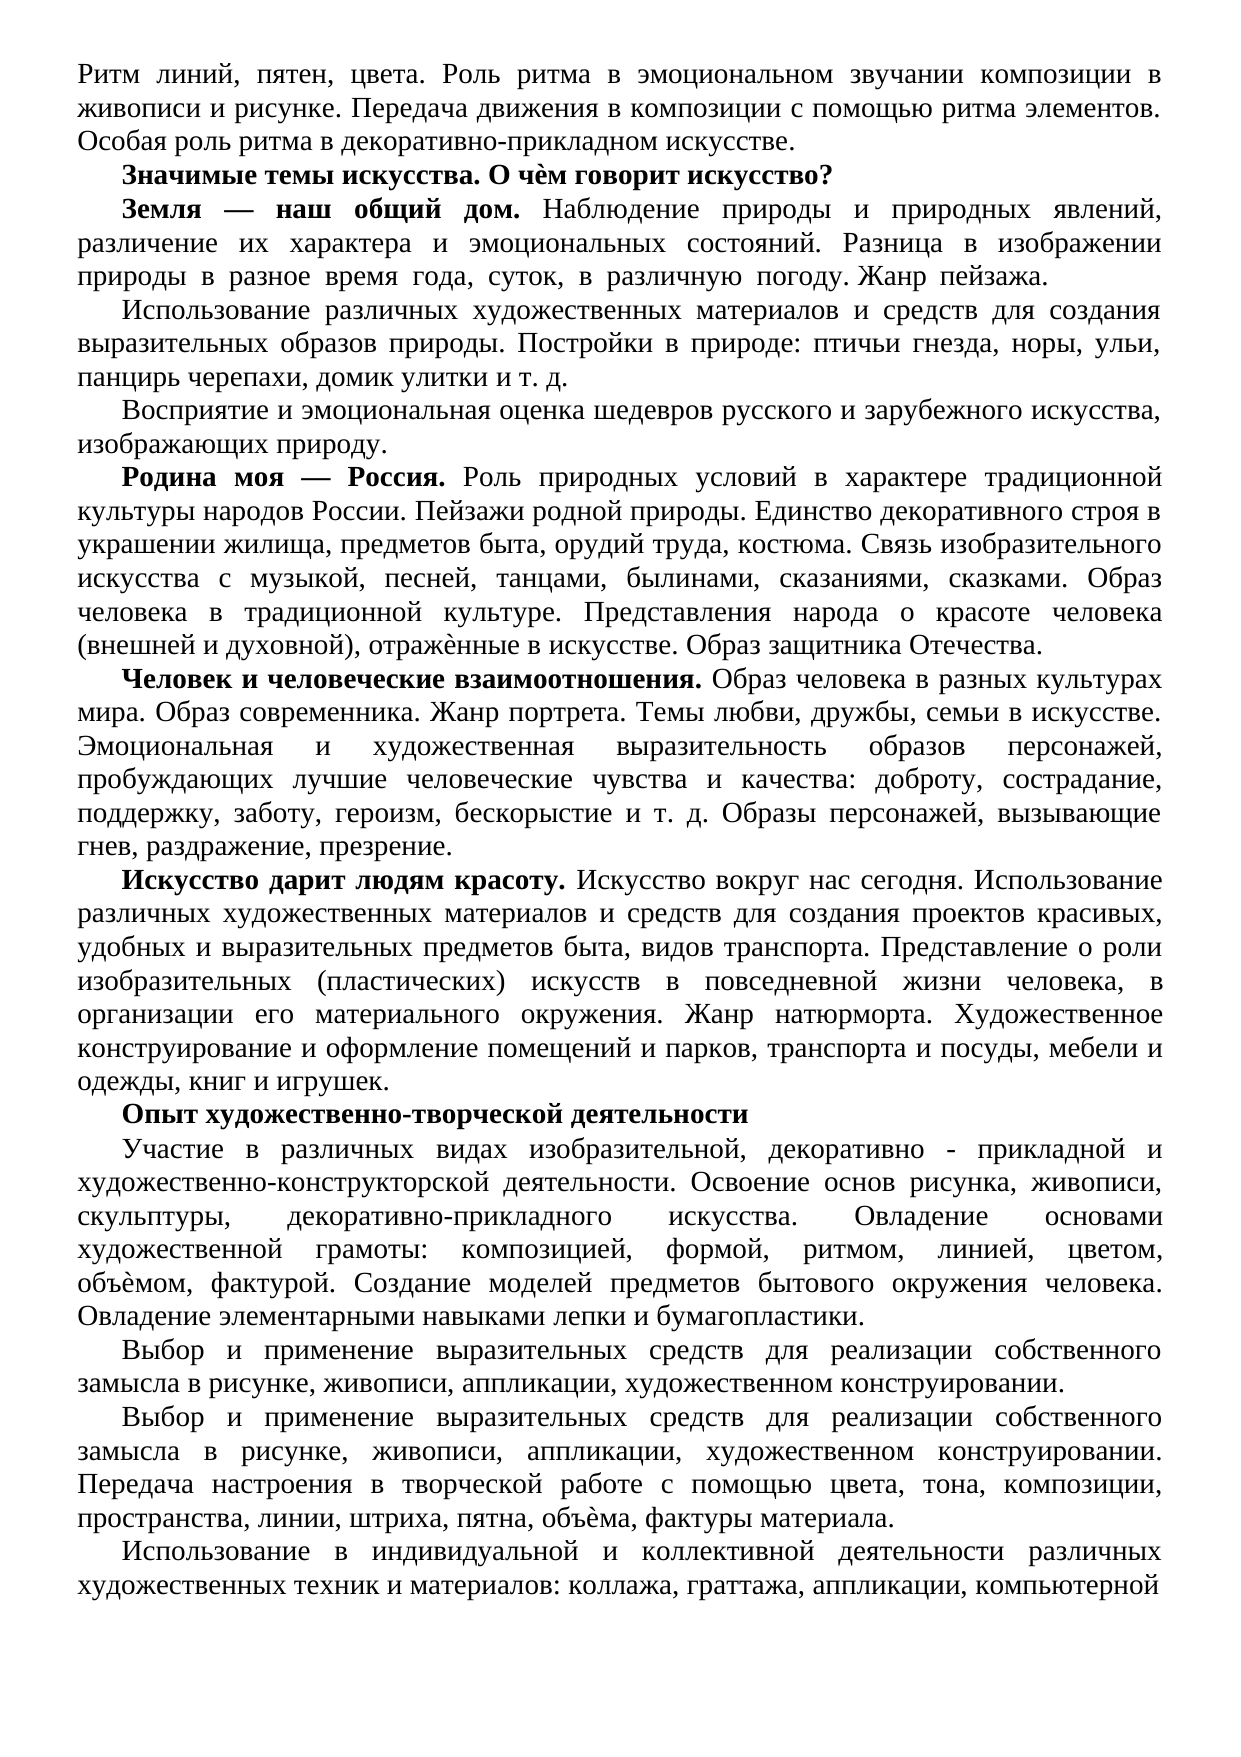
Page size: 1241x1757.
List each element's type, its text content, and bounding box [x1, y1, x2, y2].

text Опыт художественно-творческой деятельности [121, 1097, 1192, 1131]
text Восприятие и эмоциональная оценка шедевров русского и зарубежного искусства, изображающих природу. [77, 392, 1162, 459]
text Ритм линий, пятен, цвета. Роль ритма в эмоциональном звучании композиции в живописи и рисунке. Передача движения в композиции с помощью ритма элементов. Особая роль ритма в декоративно-прикладном искусстве. [77, 56, 1162, 157]
text Использование в индивидуальной и коллективной деятельности различных художественных техник и материалов: коллажа, граттажа, аппликации, компьютерной [77, 1533, 1162, 1600]
text Родина моя — Россия. Роль природных условий в характере традиционной культуры народов России. Пейзажи родной природы. Единство декоративного строя в украшении жилища, предметов быта, орудий труда, костюма. Связь изобразительного искусства с музыкой, песней, танцами, былинами, сказаниями, сказками. Образ человека в традиционной культуре. Представления народа о красоте человека (внешней и духовной), отражѐнные в искусстве. Образ защитника Отечества. [77, 459, 1162, 661]
text Использование различных художественных материалов и средств для создания выразительных образов природы. Постройки в природе: птичьи гнезда, норы, ульи, панцирь черепахи, домик улитки и т. д. [77, 292, 1161, 392]
text Значимые темы искусства. О чѐм говорит искусство? [121, 158, 1192, 191]
text Искусство дарит людям красоту. Искусство вокруг нас сегодня. Использование различных художественных материалов и средств для создания проектов красивых, удобных и выразительных предметов быта, видов транспорта. Представление о роли изобразительных (пластических) искусств в повседневной жизни человека, в организации его материального окружения. Жанр натюрморта. Художественное конструирование и оформление помещений и парков, транспорта и посуды, мебели и одежды, книг и игрушек. [77, 862, 1163, 1097]
text Земля — наш общий дом. Наблюдение природы и природных явлений, различение их характера и эмоциональных состояний. Разница в изображении природы в разное время года, суток, в различную погоду. Жанр пейзажа. [77, 191, 1162, 292]
text Человек и человеческие взаимоотношения. Образ человека в разных культурах мира. Образ современника. Жанр портрета. Темы любви, дружбы, семьи в искусстве. Эмоциональная и художественная выразительность образов персонажей, пробуждающих лучшие человеческие чувства и качества: доброту, сострадание, поддержку, заботу, героизм, бескорыстие и т. д. Образы персонажей, вызывающие гнев, раздражение, презрение. [77, 661, 1163, 862]
text Участие в различных видах изобразительной, декоративно - прикладной и художественно-конструкторской деятельности. Освоение основ рисунка, живописи, скульптуры, декоративно-прикладного искусства. Овладение основами художественной грамоты: композицией, формой, ритмом, линией, цветом, объѐмом, фактурой. Создание моделей предметов бытового окружения человека. Овладение элементарными навыками лепки и бумагопластики. [77, 1131, 1163, 1332]
text Выбор и применение выразительных средств для реализации собственного замысла в рисунке, живописи, аппликации, художественном конструировании. [77, 1332, 1162, 1399]
text Выбор и применение выразительных средств для реализации собственного замысла в рисунке, живописи, аппликации, художественном конструировании. Передача настроения в творческой работе с помощью цвета, тона, композиции, пространства, линии, штриха, пятна, объѐма, фактуры материала. [77, 1399, 1162, 1533]
